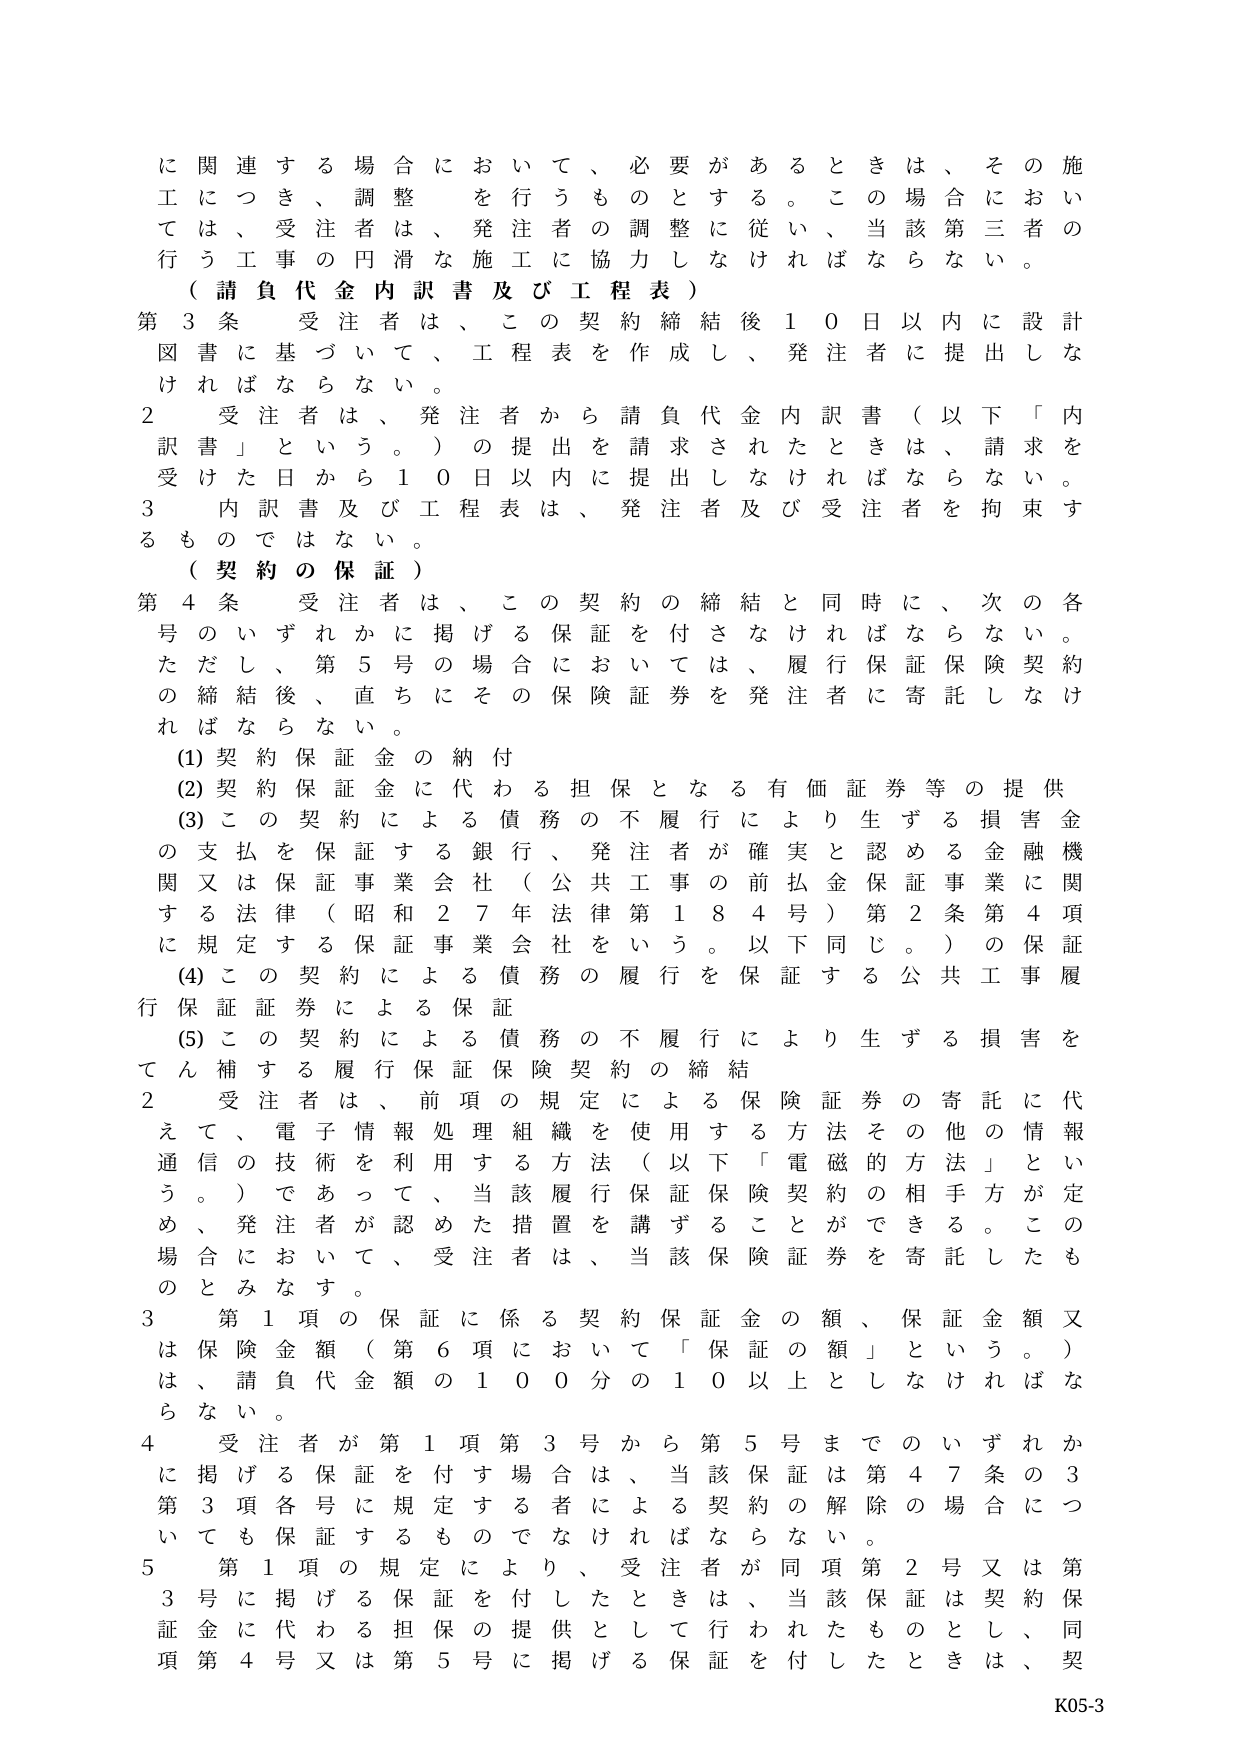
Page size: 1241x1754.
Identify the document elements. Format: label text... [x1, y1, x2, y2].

text ２ 受注者は、前項の規定による保険証券の寄託に代えて、電子情報処理組織を使用する方法その他の情報通信の技術を利用する方法（以下「電磁的方法」という。）であって、当該履行保証保険契約の相手方が定め、発注者が認めた措置を講ずることができる。この場合において、受注者は、当該保険証券を寄託したものとみなす。 [138, 1084, 1102, 1302]
text （契約の保証） [138, 554, 1102, 585]
text ３ 第１項の保証に係る契約保証金の額、保証金額又は保険金額（第６項において「保証の額」という。）は、請負代金額の１００分の１０以上としなければならない。 [138, 1302, 1102, 1426]
text ３ 内訳書及び工程表は、発注者及び受注者を拘束するものではない。 [138, 492, 1102, 554]
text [138, 149, 1102, 274]
text (1) 契約保証金の納付 [138, 741, 1102, 772]
text ４ 受注者が第１項第３号から第５号までのいずれかに掲げる保証を付す場合は、当該保証は第４７条の３第３項各号に規定する者による契約の解除の場合についても保証するものでなければならない。 [138, 1426, 1102, 1551]
text (2) 契約保証金に代わる担保となる有価証券等の提供 [138, 772, 1102, 803]
text 第４条 受注者は、この契約の締結と同時に、次の各号のいずれかに掲げる保証を付さなければならない。ただし、第５号の場合においては、履行保証保険契約の締結後、直ちにその保険証券を発注者に寄託しなければならない。 [138, 585, 1102, 741]
text (5) この契約による債務の不履行により生ずる損害をてん補する履行保証保険契約の締結 [138, 1021, 1102, 1084]
text (4) この契約による債務の履行を保証する公共工事履行保証証券による保証 [138, 959, 1102, 1021]
text 第３条 受注者は、この契約締結後１０日以内に設計図書に基づいて、工程表を作成し、発注者に提出しなければならない。 [138, 305, 1102, 398]
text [138, 1551, 1102, 1676]
text （請負代金内訳書及び工程表） [138, 274, 1102, 305]
text (3) この契約による債務の不履行により生ずる損害金の支払を保証する銀行、発注者が確実と認める金融機関又は保証事業会社（公共工事の前払金保証事業に関する法律（昭和２７年法律第１８４号）第２条第４項に規定する保証事業会社をいう。以下同じ。）の保証 [138, 803, 1102, 959]
text ２ 受注者は、発注者から請負代金内訳書（以下「内訳書」という。）の提出を請求されたときは、請求を受けた日から１０日以内に提出しなければならない。 [138, 398, 1102, 492]
